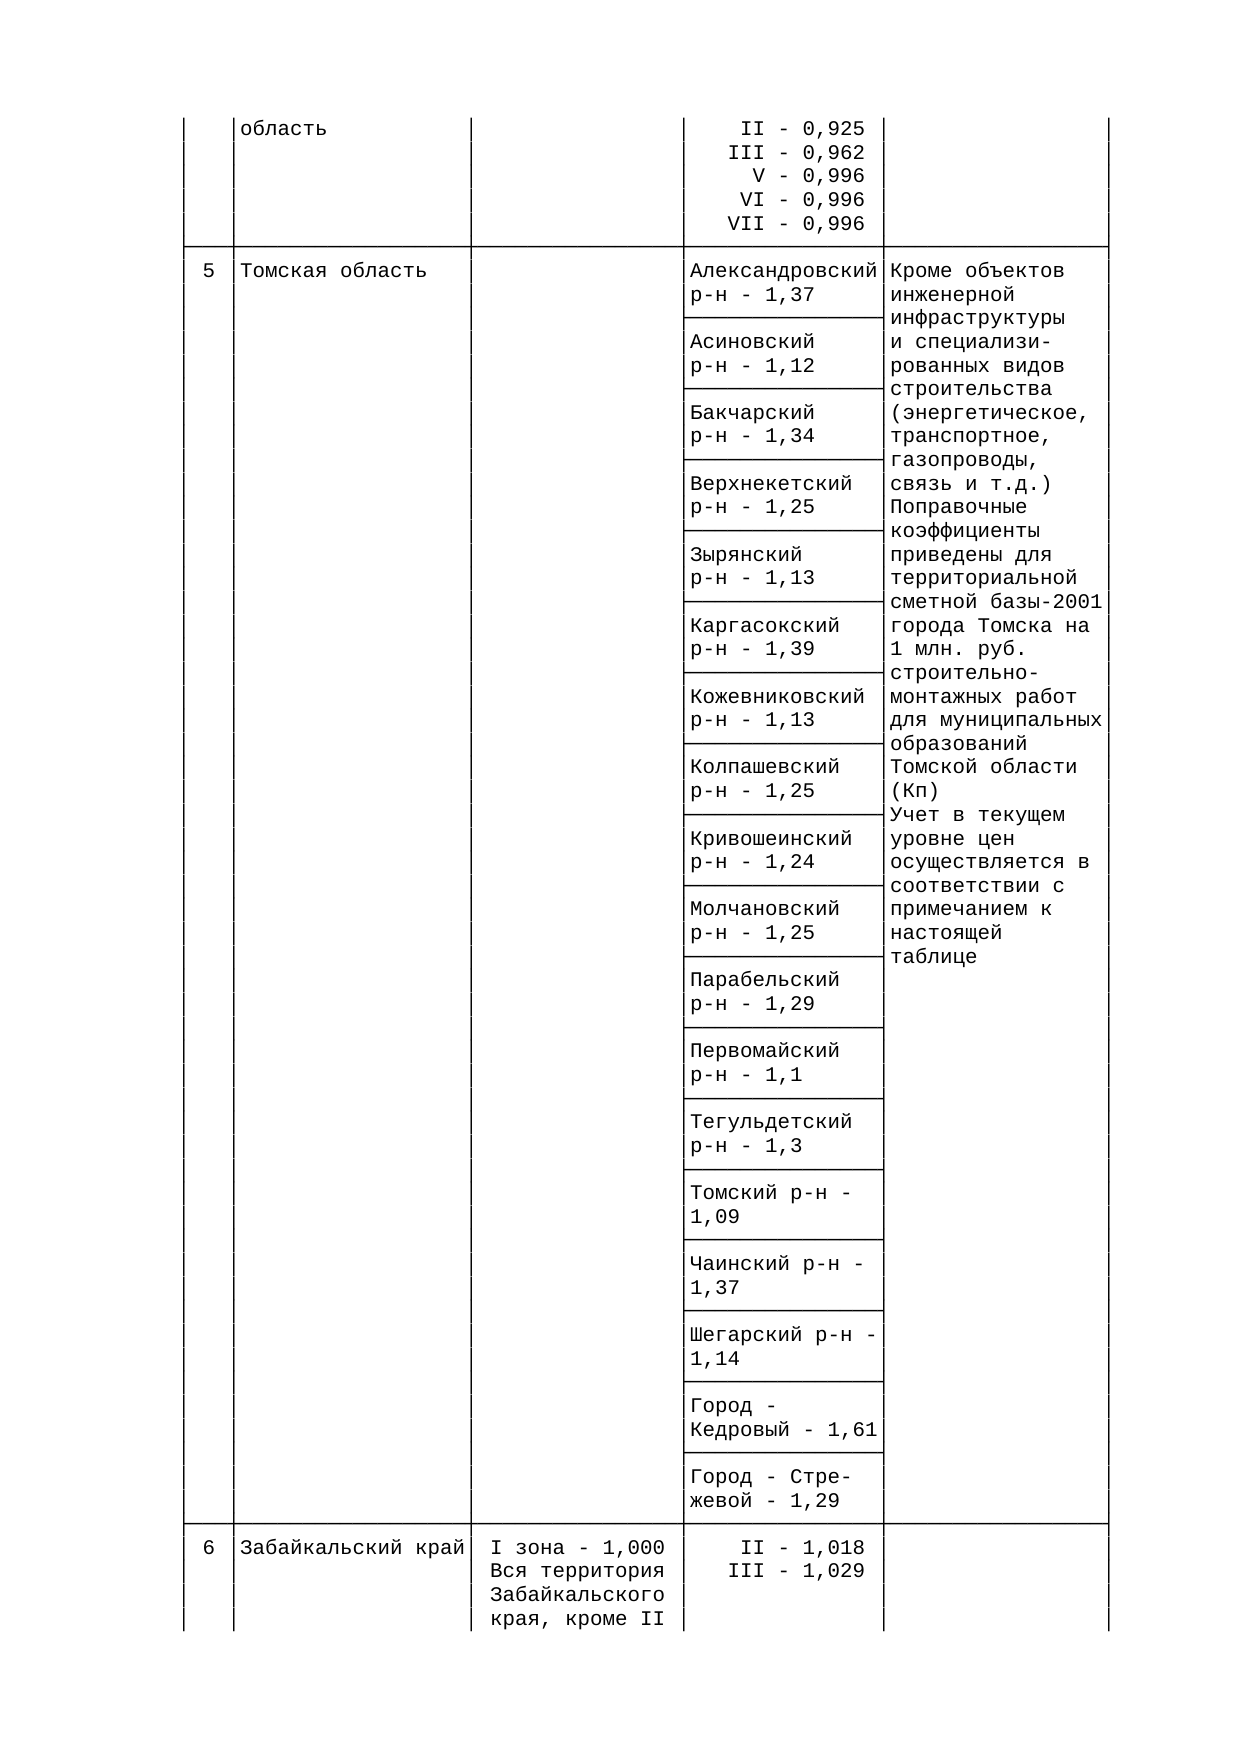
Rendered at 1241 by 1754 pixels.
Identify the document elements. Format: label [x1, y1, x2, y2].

table_header [177, 118, 1152, 1631]
